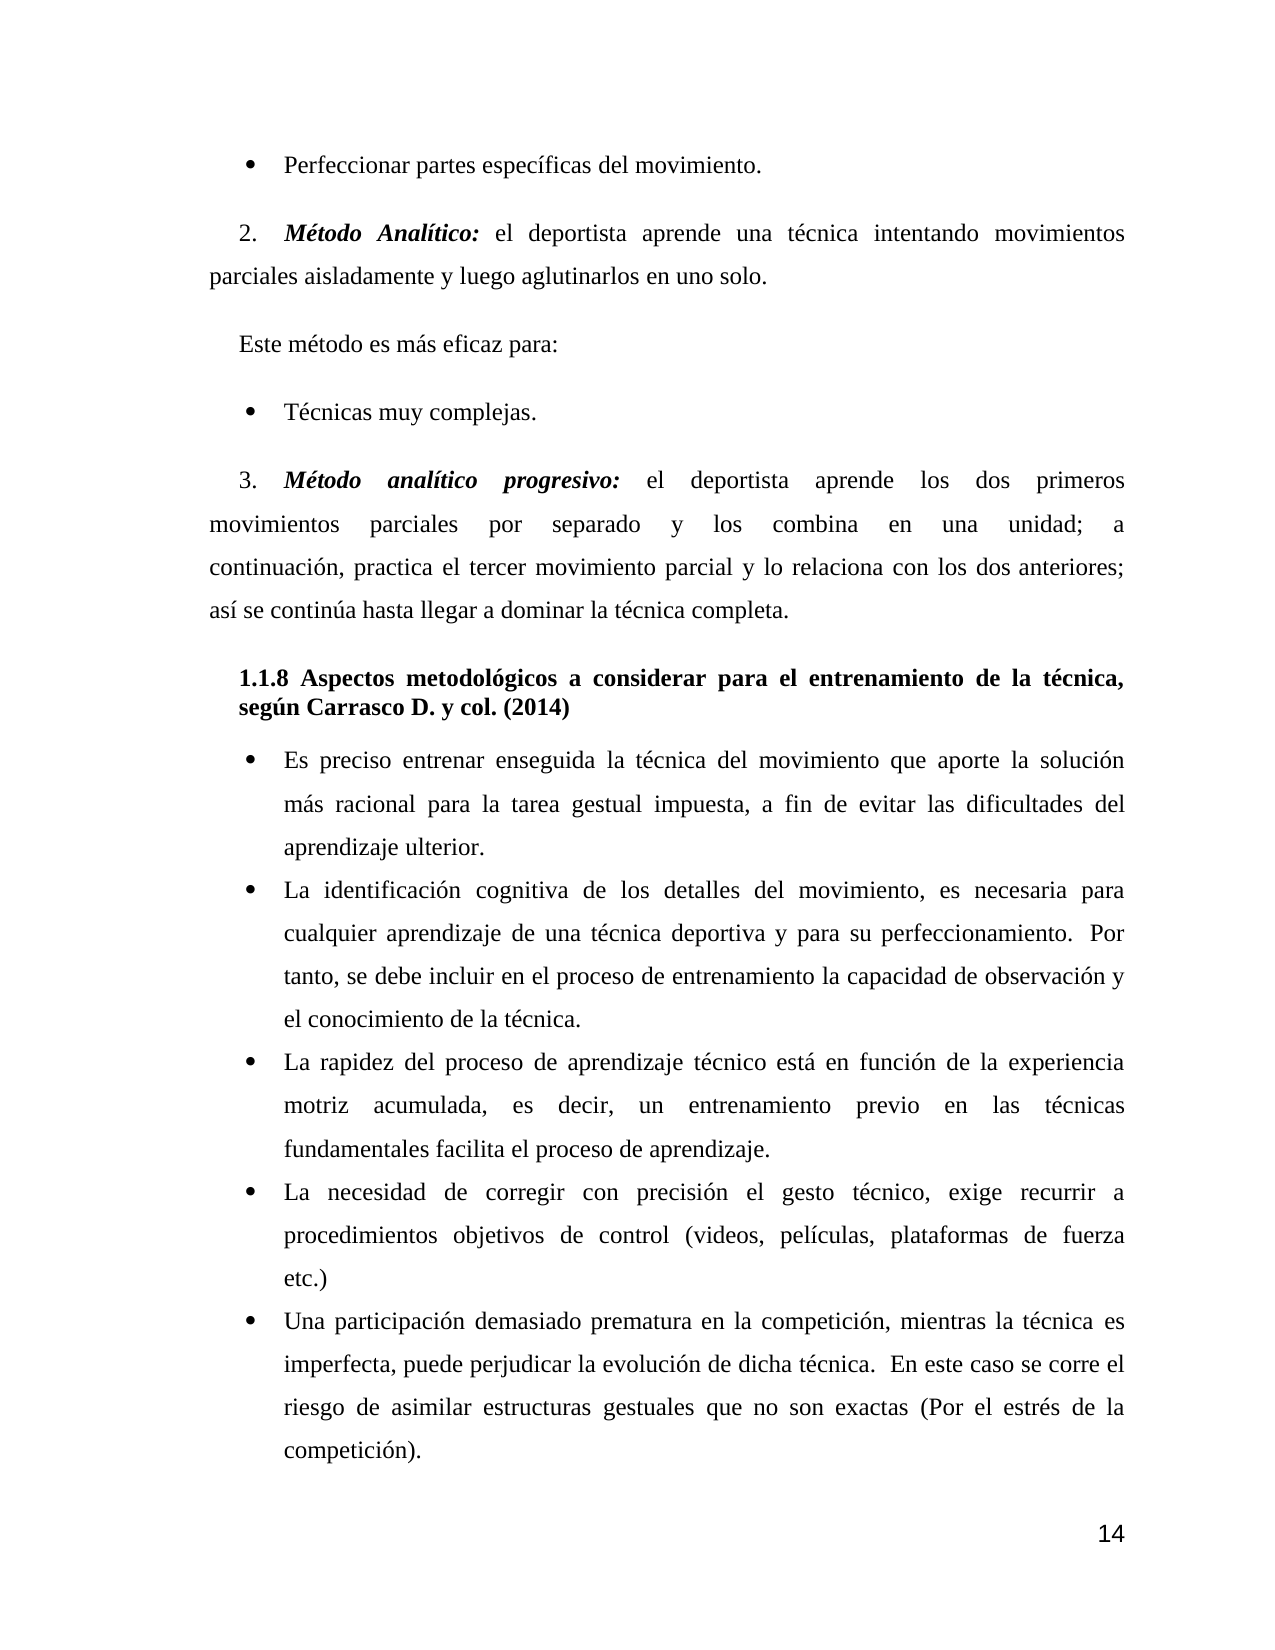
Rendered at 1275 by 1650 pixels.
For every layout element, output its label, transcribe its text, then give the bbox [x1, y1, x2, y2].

list La rapidez del proceso de aprendizaje técnico está en función de la experiencia motriz acumulada, es decir, un entrenamiento previo en las técnicas fundamentales facilita el proceso de aprendizaje. [246, 1047, 1125, 1162]
list Una participación demasiado prematura en la competición, mientras la técnica es imperfecta, puede perjudicar la evolución de dicha técnica. En este caso se corre el riesgo de asimilar estructuras gestuales que no son exactas (Por el estrés de la competición). [246, 1306, 1125, 1464]
list Es preciso entrenar enseguida la técnica del movimiento que aporte la solución más racional para la tarea gestual impuesta, a fin de evitar las dificultades del aprendizaje ulterior. [246, 746, 1125, 861]
text 3. Método analítico progresivo: el deportista aprende los dos primeros movimientos parciales por separado y los combina en una unidad; a continuación, practica el tercer movimiento parcial y lo relaciona con los dos anteriores; así se continúa hasta llegar a dominar la técnica completa. [209, 466, 1125, 624]
list Perfeccionar partes específicas del movimiento. [246, 150, 1125, 179]
list Técnicas muy complejas. [246, 397, 1125, 426]
text 1.1.8 Aspectos metodológicos a considerar para el entrenamiento de la técnica, según Carrasco D. y col. (2014) [239, 663, 1125, 721]
list La necesidad de corregir con precisión el gesto técnico, exige recurrir a procedimientos objetivos de control (videos, películas, plataformas de fuerza etc.) [246, 1177, 1125, 1292]
text 2. Método Analítico: el deportista aprende una técnica intentando movimientos parciales aisladamente y luego aglutinarlos en uno solo. [209, 218, 1125, 290]
text Este método es más eficaz para: [209, 329, 1125, 358]
list La identificación cognitiva de los detalles del movimiento, es necesaria para cualquier aprendizaje de una técnica deportiva y para su perfeccionamiento. Por tanto, se debe incluir en el proceso de entrenamiento la capacidad de observación y el conocimiento de la técnica. [246, 875, 1125, 1033]
